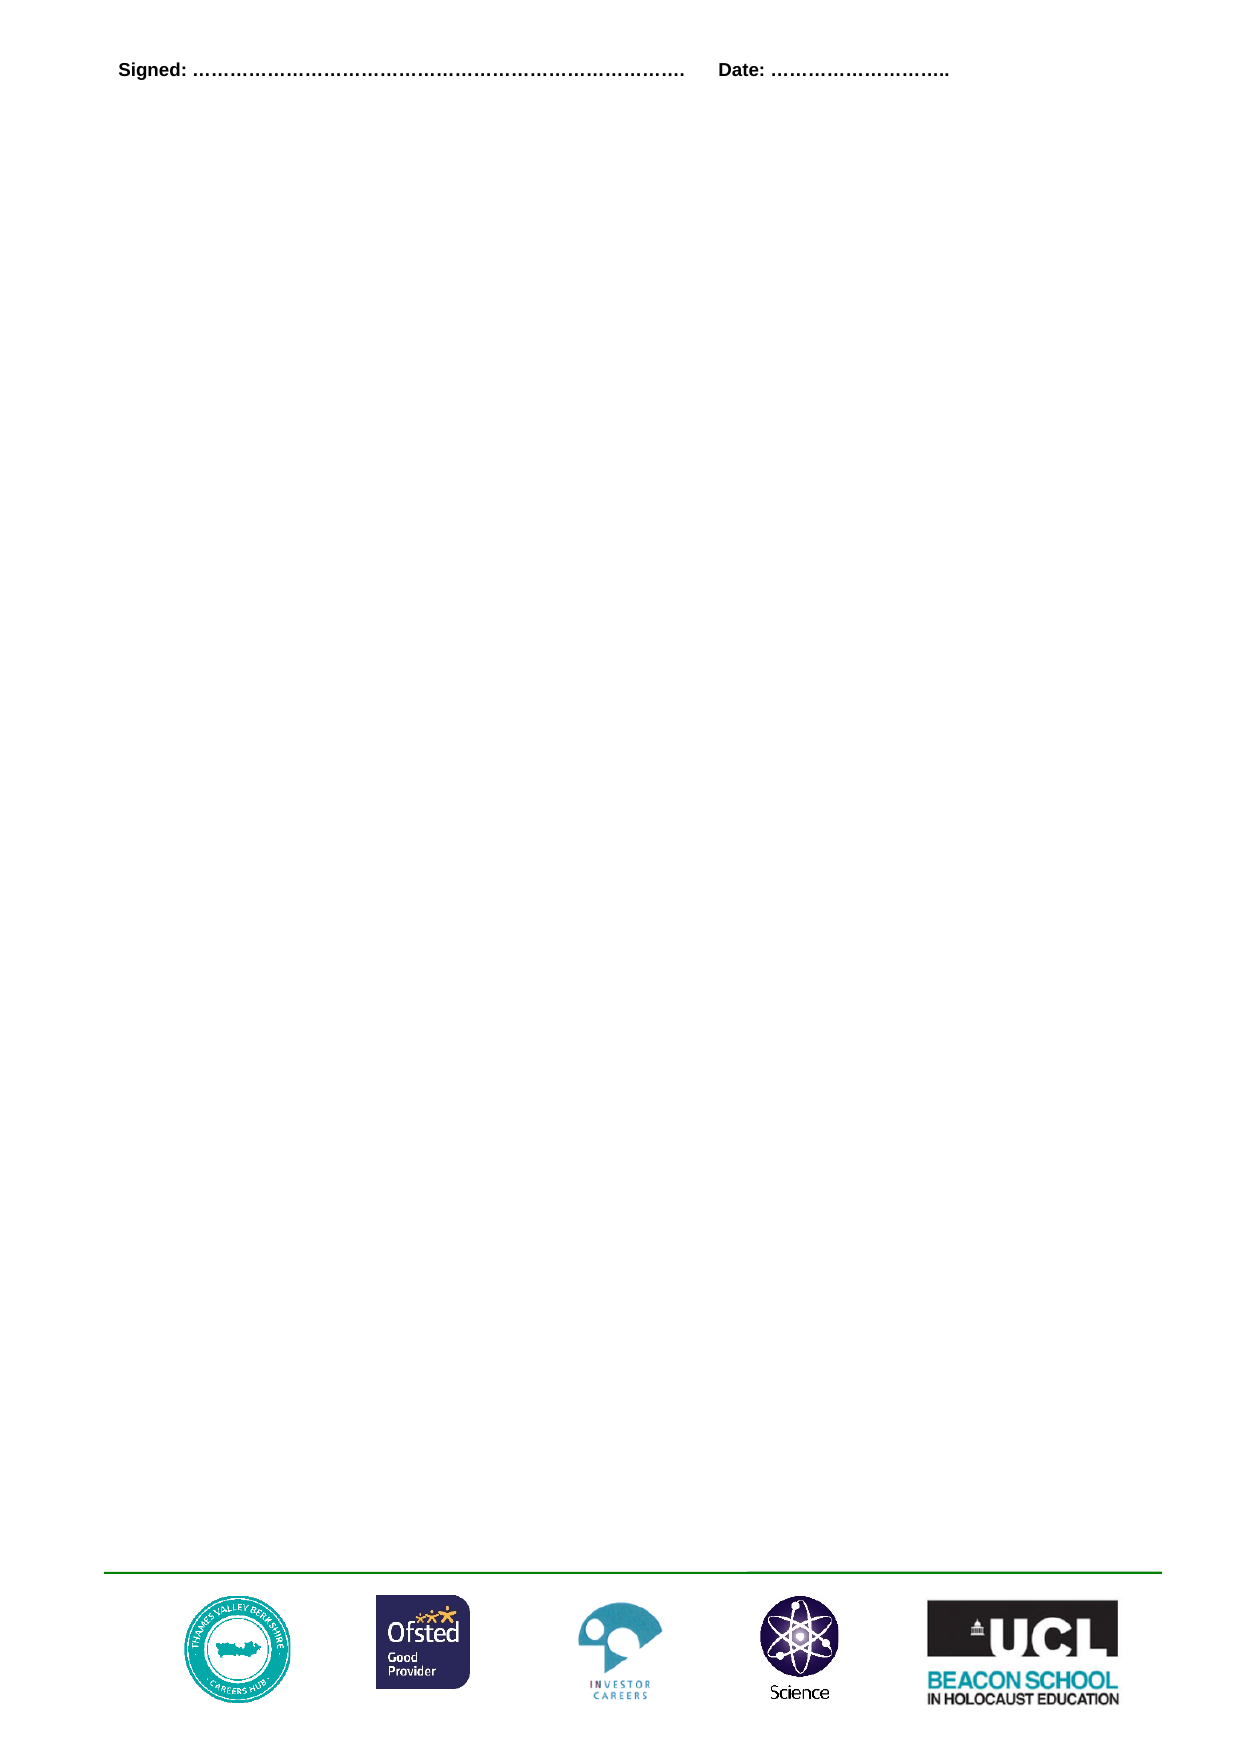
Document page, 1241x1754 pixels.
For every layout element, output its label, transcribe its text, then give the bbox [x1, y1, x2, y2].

picture [376, 1595, 470, 1689]
picture [924, 1596, 1123, 1713]
picture [760, 1596, 839, 1699]
picture [184, 1596, 291, 1703]
text Signed: ……………………………………………………………………. Date: ……………………….. [118, 59, 1122, 81]
picture [573, 1598, 666, 1702]
